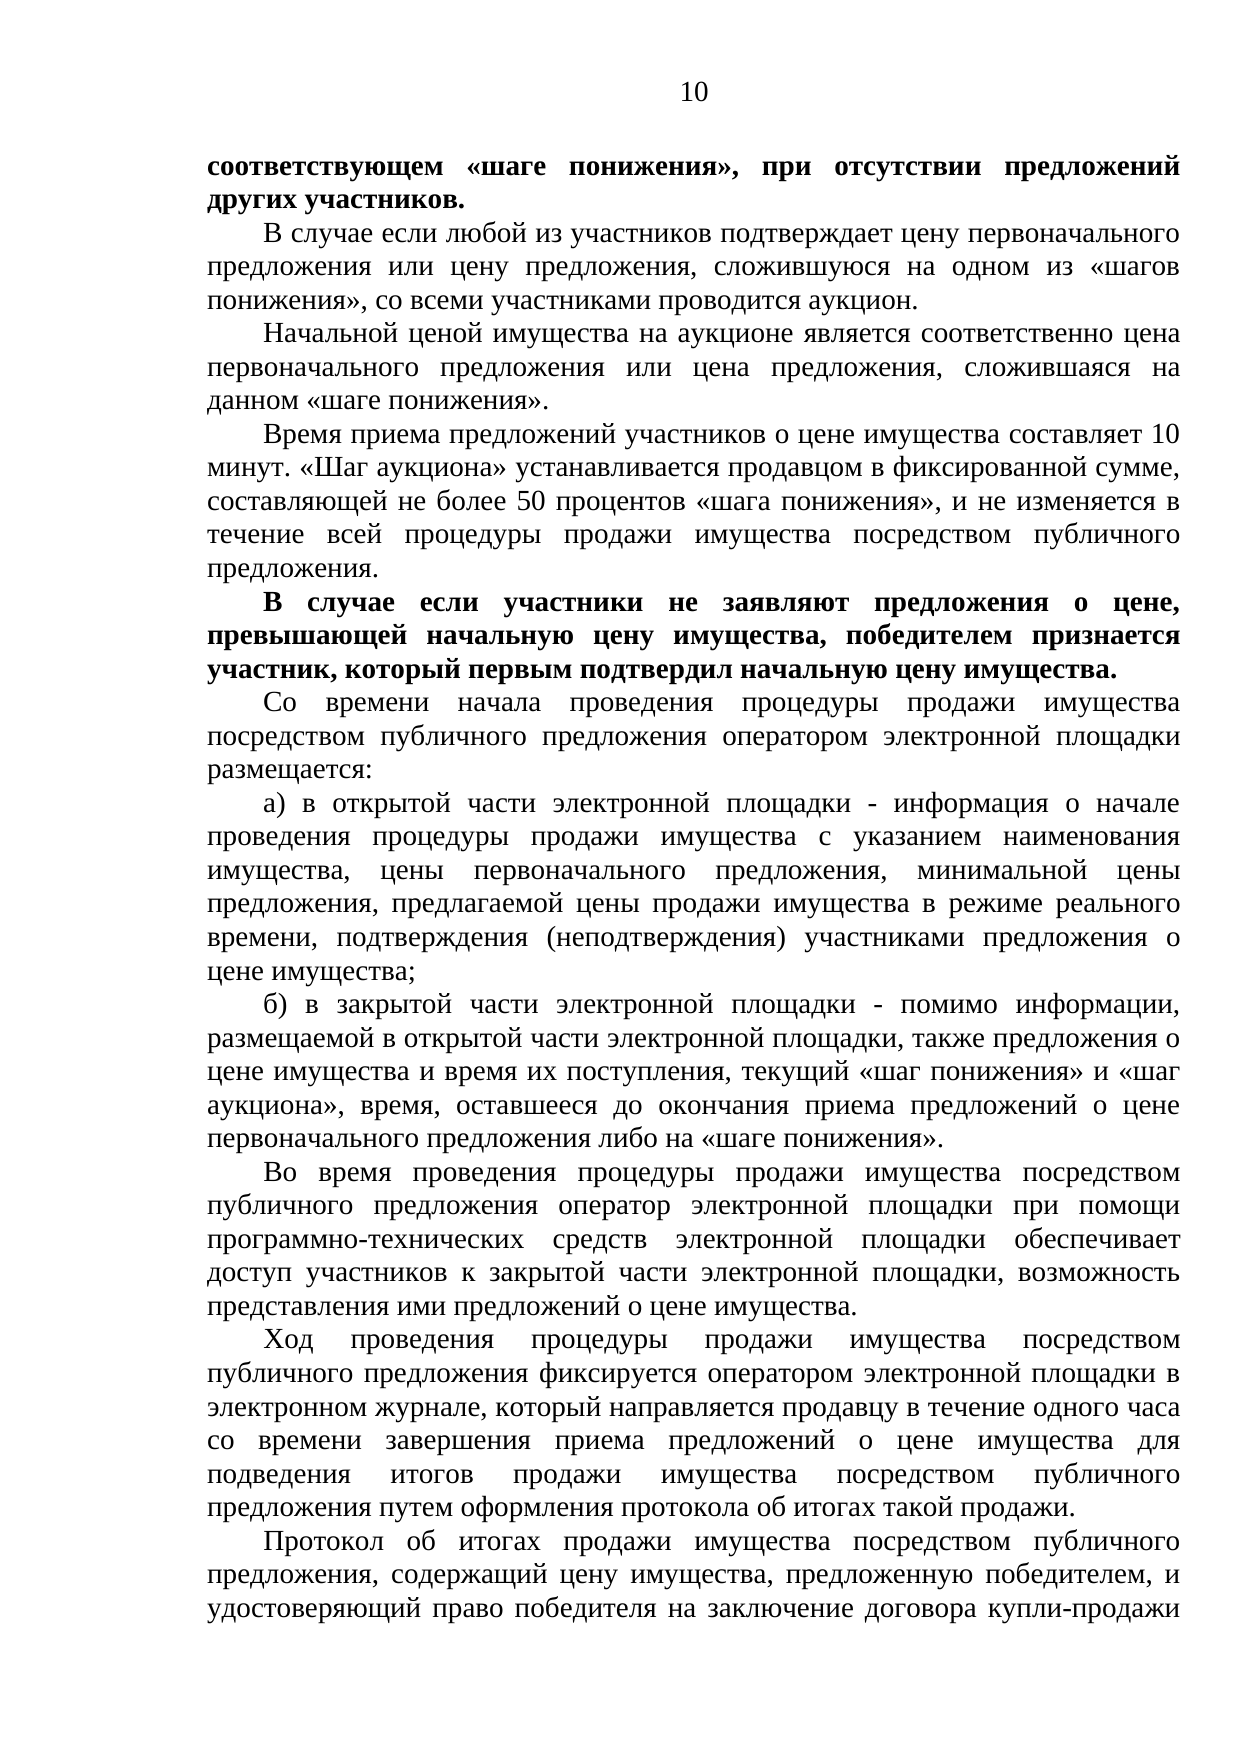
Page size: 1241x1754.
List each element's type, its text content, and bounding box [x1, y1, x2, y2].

text В случае если участники не заявляют предложения о цене, превышающей начальную цену имущества, победителем признается участник, который первым подтвердил начальную цену имущества. [207, 584, 1181, 684]
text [207, 1523, 1181, 1623]
text Начальной ценой имущества на аукционе является соответственно цена первоначального предложения или цена предложения, сложившаяся на данном «шаге понижения». [207, 315, 1181, 416]
text В случае если любой из участников подтверждает цену первоначального предложения или цену предложения, сложившуюся на одном из «шагов понижения», со всеми участниками проводится аукцион. [207, 215, 1181, 315]
text б) в закрытой части электронной площадки - помимо информации, размещаемой в открытой части электронной площадки, также предложения о цене имущества и время их поступления, текущий «шаг понижения» и «шаг аукциона», время, оставшееся до окончания приема предложений о цене первоначального предложения либо на «шаге понижения». [207, 986, 1181, 1154]
text а) в открытой части электронной площадки - информация о начале проведения процедуры продажи имущества с указанием наименования имущества, цены первоначального предложения, минимальной цены предложения, предлагаемой цены продажи имущества в режиме реального времени, подтверждения (неподтверждения) участниками предложения о цене имущества; [207, 785, 1181, 986]
text Ход проведения процедуры продажи имущества посредством публичного предложения фиксируется оператором электронной площадки в электронном журнале, который направляется продавцу в течение одного часа со времени завершения приема предложений о цене имущества для подведения итогов продажи имущества посредством публичного предложения путем оформления протокола об итогах такой продажи. [207, 1322, 1181, 1523]
text Время приема предложений участников о цене имущества составляет 10 минут. «Шаг аукциона» устанавливается продавцом в фиксированной сумме, составляющей не более 50 процентов «шага понижения», и не изменяется в течение всей процедуры продажи имущества посредством публичного предложения. [207, 416, 1181, 584]
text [207, 148, 1181, 215]
text Со времени начала проведения процедуры продажи имущества посредством публичного предложения оператором электронной площадки размещается: [207, 684, 1181, 785]
text Во время проведения процедуры продажи имущества посредством публичного предложения оператор электронной площадки при помощи программно-технических средств электронной площадки обеспечивает доступ участников к закрытой части электронной площадки, возможность представления ими предложений о цене имущества. [207, 1154, 1181, 1322]
